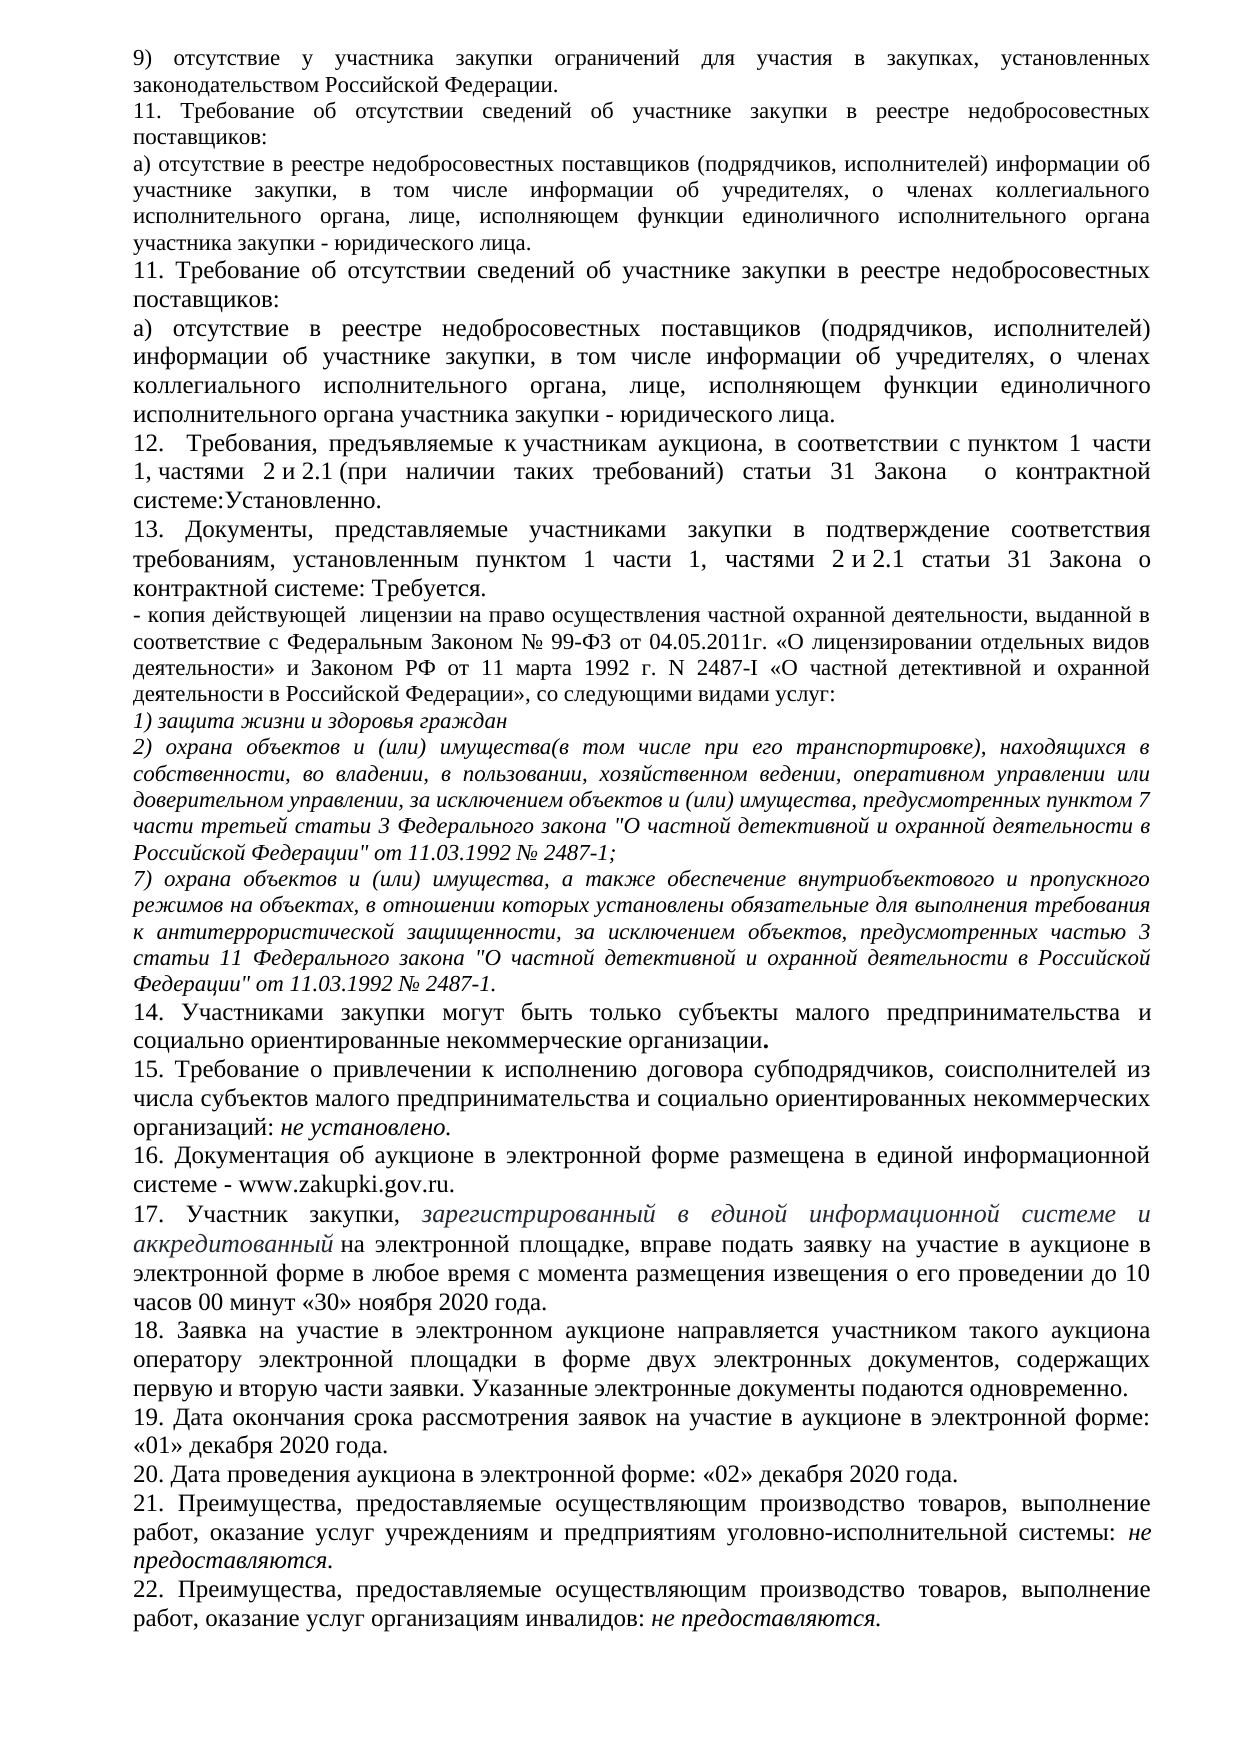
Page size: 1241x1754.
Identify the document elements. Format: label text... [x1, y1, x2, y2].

text 1) защита жизни и здоровья граждан [133, 707, 1152, 733]
text 9) отсутствие у участника закупки ограничений для участия в закупках, установленных законодательством Российской Федерации. [133, 44, 1152, 97]
text 11. Требование об отсутствии сведений об участнике закупки в реестре недобросовестных поставщиков: [133, 255, 1152, 313]
text 20. Дата проведения аукциона в электронной форме: «02» декабря 2020 года. [133, 1459, 1152, 1488]
text 7) охрана объектов и (или) имущества, а также обеспечение внутриобъектового и пропускного режимов на объектах, в отношении которых установлены обязательные для выполнения требования к антитеррористической защищенности, за исключением объектов, предусмотренных частью 3 статьи 11 Федерального закона "О частной детективной и охранной деятельности в Российской Федерации" от 11.03.1992 № 2487-1. [133, 865, 1152, 997]
text 14. Участниками закупки могут быть только субъекты малого предпринимательства и социально ориентированные некоммерческие организации. [133, 997, 1152, 1054]
text 17. Участник закупки, зарегистрированный в единой информационной системе и аккредитованный на электронной площадке, вправе подать заявку на участие в аукционе в электронной форме в любое время с момента размещения извещения о его проведении до 10 часов 00 минут «30» ноября 2020 года. [133, 1198, 1152, 1316]
text а) отсутствие в реестре недобросовестных поставщиков (подрядчиков, исполнителей) информации об участнике закупки, в том числе информации об учредителях, о членах коллегиального исполнительного органа, лице, исполняющем функции единоличного исполнительного органа участника закупки - юридического лица. [133, 313, 1152, 428]
text 13. Документы, представляемые участниками закупки в подтверждение соответствия требованиям, установленным пунктом 1 части 1, частями 2 и 2.1 статьи 31 Закона о контрактной системе: Требуется. [133, 514, 1152, 601]
text 18. Заявка на участие в электронном аукционе направляется участником такого аукциона оператору электронной площадки в форме двух электронных документов, содержащих первую и вторую части заявки. Указанные электронные документы подаются одновременно. [133, 1316, 1152, 1402]
text 12. Требования, предъявляемые к участникам аукциона, в соответствии с пунктом 1 части 1, частями 2 и 2.1 (при наличии таких требований) статьи 31 Закона о контрактной системе:Установленно. [133, 428, 1152, 514]
text 15. Требование о привлечении к исполнению договора субподрядчиков, соисполнителей из числа субъектов малого предпринимательства и социально ориентированных некоммерческих организаций: не установлено. [133, 1054, 1152, 1141]
text 21. Преимущества, предоставляемые осуществляющим производство товаров, выполнение работ, оказание услуг учреждениям и предприятиям уголовно-исполнительной системы: не предоставляются. [133, 1488, 1152, 1574]
text 2) охрана объектов и (или) имущества(в том числе при его транспортировке), находящихся в собственности, во владении, в пользовании, хозяйственном ведении, оперативном управлении или доверительном управлении, за исключением объектов и (или) имущества, предусмотренных пунктом 7 части третьей статьи 3 Федерального закона "О частной детективной и охранной деятельности в Российской Федерации" от 11.03.1992 № 2487-1; [133, 733, 1152, 865]
text 19. Дата окончания срока рассмотрения заявок на участие в аукционе в электронной форме: «01» декабря 2020 года. [133, 1402, 1152, 1459]
text 22. Преимущества, предоставляемые осуществляющим производство товаров, выполнение работ, оказание услуг организациям инвалидов: не предоставляются. [133, 1574, 1152, 1632]
text 11. Требование об отсутствии сведений об участнике закупки в реестре недобросовестных поставщиков: [133, 97, 1152, 150]
text - копия действующей лицензии на право осуществления частной охранной деятельности, выданной в соответствие с Федеральным Законом № 99-ФЗ от 04.05.2011г. «О лицензировании отдельных видов деятельности» и Законом РФ от 11 марта 1992 г. N 2487-I «О частной детективной и охранной деятельности в Российской Федерации», со следующими видами услуг: [133, 601, 1152, 707]
text а) отсутствие в реестре недобросовестных поставщиков (подрядчиков, исполнителей) информации об участнике закупки, в том числе информации об учредителях, о членах коллегиального исполнительного органа, лице, исполняющем функции единоличного исполнительного органа участника закупки - юридического лица. [133, 150, 1152, 255]
text 16. Документация об аукционе в электронной форме размещена в единой информационной системе - www.zakupki.gov.ru. [133, 1141, 1152, 1198]
